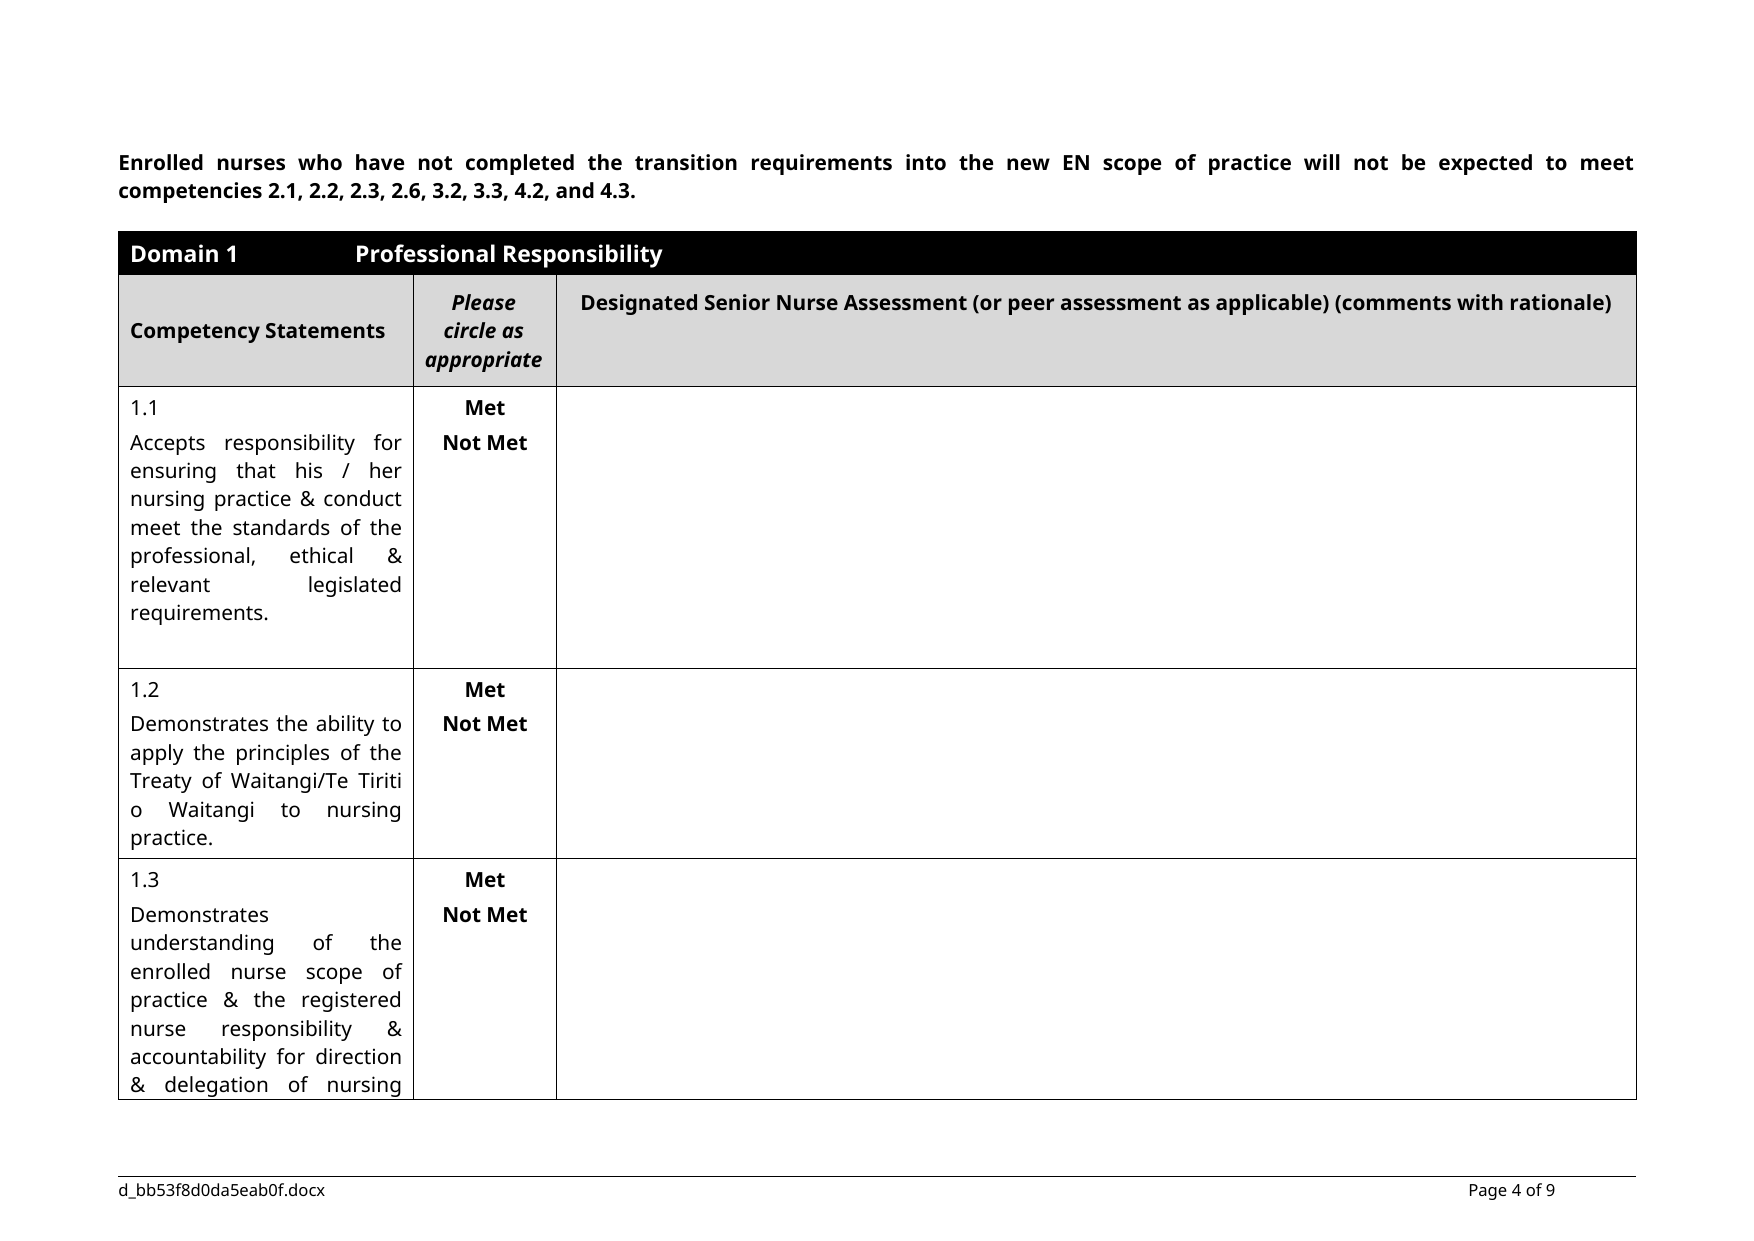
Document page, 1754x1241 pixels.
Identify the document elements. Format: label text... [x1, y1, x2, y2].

table_cell Met Not Met [414, 669, 556, 858]
table_cell Competency Statements [119, 275, 413, 386]
table_cell [557, 859, 1636, 1099]
table_cell 1.1 Accepts responsibility for ensuring that his / her nursing practice & conduct meet the standards of the professional, ethical & relevant legislated requirements. [119, 387, 413, 668]
table_cell Designated Senior Nurse Assessment (or peer assessment as applicable) (comments with rationale) [557, 275, 1636, 386]
text Enrolled nurses who have not completed the transition requirements into the new EN scope of practice will not be expected to meet competencies 2.1, 2.2, 2.3, 2.6, 3.2, 3.3, 4.2, and 4.3. [118, 148, 1636, 204]
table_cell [119, 859, 413, 1099]
table_cell [557, 669, 1636, 858]
table_header Domain 1 Professional Responsibility [119, 232, 1636, 274]
table_cell Met Not Met [414, 387, 556, 668]
table_cell 1.2 Demonstrates the ability to apply the principles of the Treaty of Waitangi/Te Tiriti o Waitangi to nursing practice. [119, 669, 413, 858]
table_cell [557, 387, 1636, 668]
table_cell Please circle as appropriate [414, 275, 556, 386]
table_cell Met Not Met [414, 859, 556, 1099]
